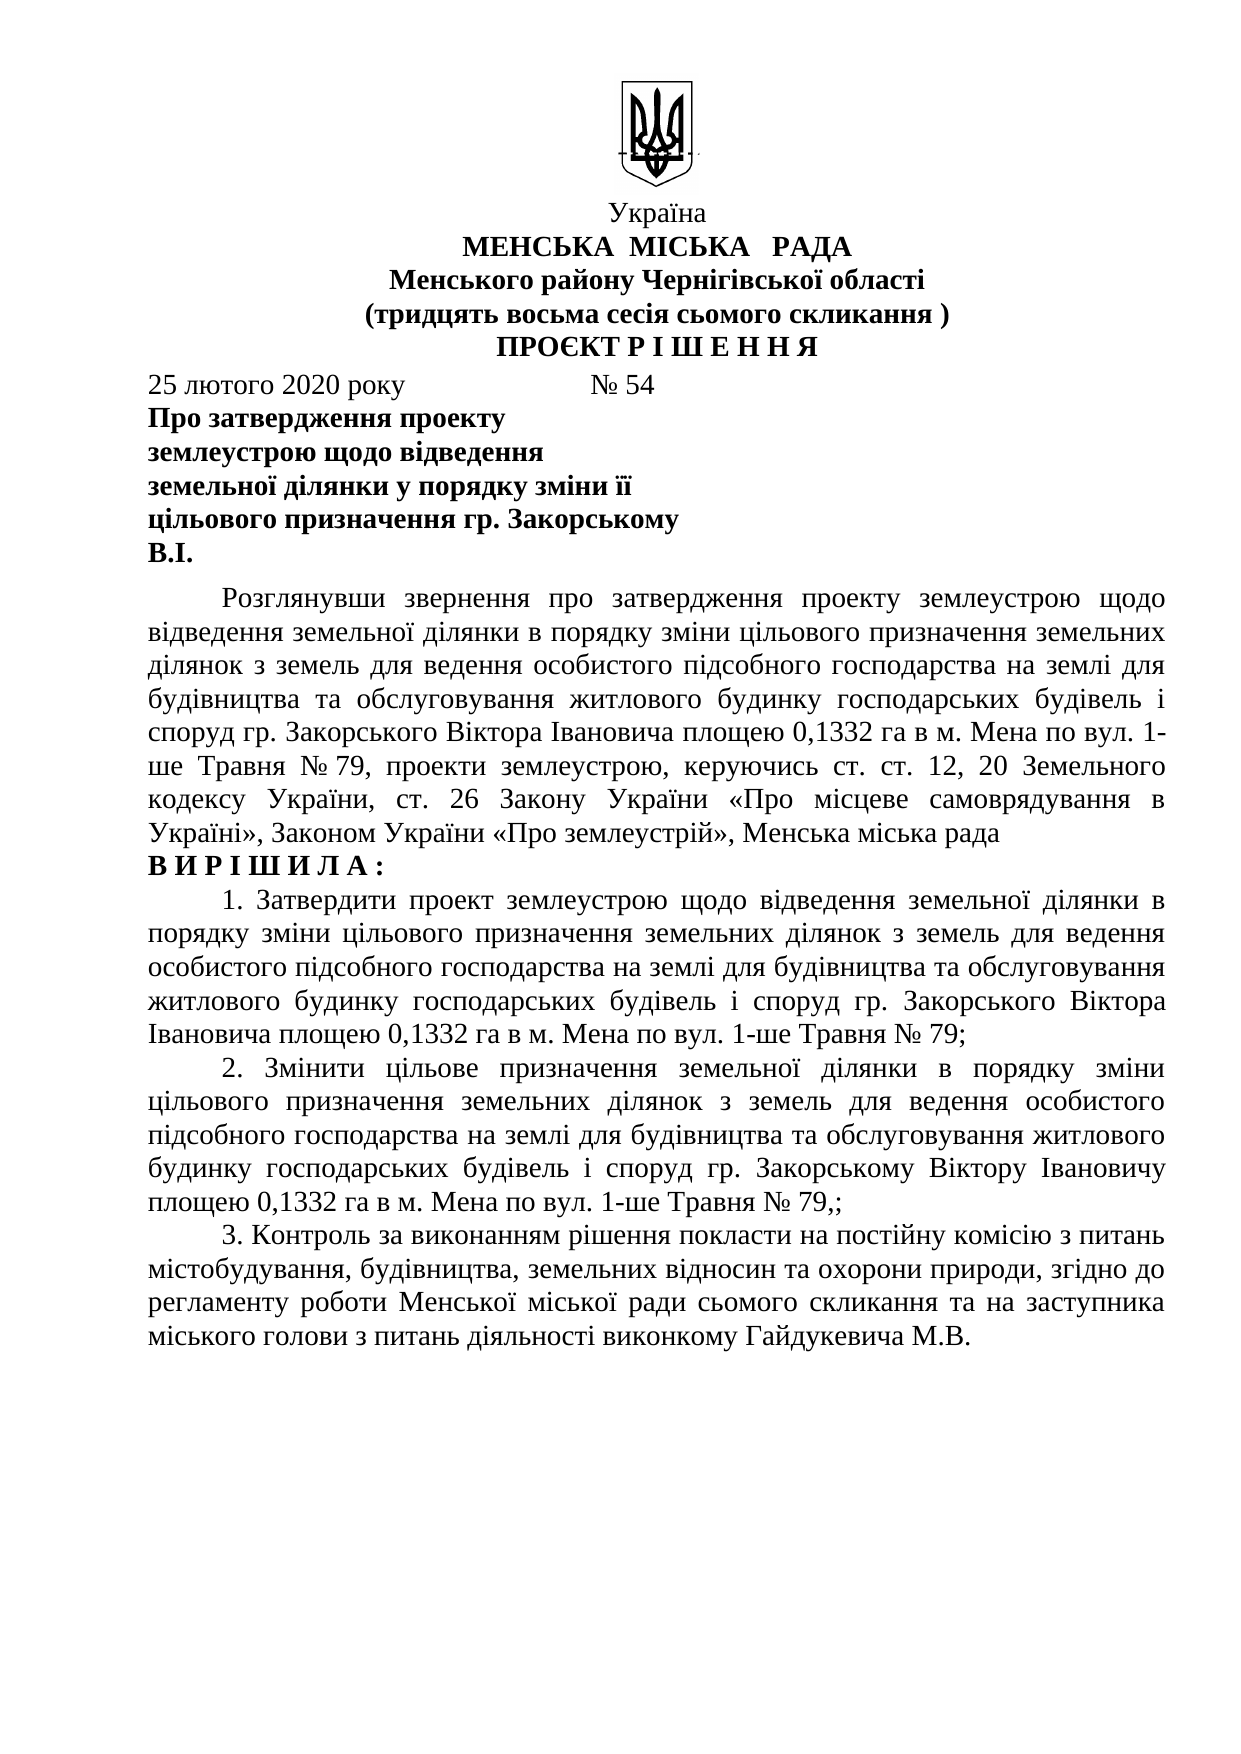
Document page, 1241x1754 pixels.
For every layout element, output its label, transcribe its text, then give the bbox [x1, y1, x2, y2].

subtitle Менського району Чернігівської області [148, 262, 1166, 296]
text МЕНСЬКА МІСЬКА РАДА [148, 229, 1166, 262]
text Україна [148, 195, 1166, 229]
text 1. Затвердити проект землеустрою щодо відведення земельної ділянки в порядку зміни цільового призначення земельних ділянок з земель для ведення особистого підсобного господарства на землі для будівництва та обслуговування житлового будинку господарських будівель і споруд гр. Закорського Віктора Івановича площею 0,1332 га в м. Мена по вул. 1-ше Травня № 79; [148, 882, 1166, 1050]
text ПРОЄКТ Р І Ш Е Н Н Я [148, 329, 1166, 363]
text (тридцять восьма сесія сьомого скликання ) [148, 296, 1166, 329]
text 2. Змінити цільове призначення земельної ділянки в порядку зміни цільового призначення земельних ділянок з земель для ведення особистого підсобного господарства на землі для будівництва та обслуговування житлового будинку господарських будівель і споруд гр. Закорському Віктору Івановичу площею 0,1332 га в м. Мена по вул. 1-ше Травня № 79,; [148, 1050, 1166, 1217]
text 25 лютого 2020 року № 54 [148, 367, 1166, 401]
text Про затвердження проекту землеустрою щодо відведення земельної ділянки у порядку зміни її цільового призначення гр. Закорському В.І. [148, 401, 679, 568]
text В И Р І Ш И Л А : [148, 848, 1166, 882]
text 3. Контроль за виконанням рішення покласти на постійну комісію з питань містобудування, будівництва, земельних відносин та охорони природи, згідно до регламенту роботи Менської міської ради сьомого скликання та на заступника міського голови з питань діяльності виконкому Гайдукевича М.В. [148, 1217, 1166, 1352]
text Розглянувши звернення про затвердження проекту землеустрою щодо відведення земельної ділянки в порядку зміни цільового призначення земельних ділянок з земель для ведення особистого підсобного господарства на землі для будівництва та обслуговування житлового будинку господарських будівель і споруд гр. Закорського Віктора Івановича площею 0,1332 га в м. Мена по вул. 1-ше Травня № 79, проекти землеустрою, керуючись ст. ст. 12, 20 Земельного кодексу України, ст. 26 Закону України «Про місцеве самоврядування в Україні», Законом України «Про землеустрій», Менська міська рада [148, 580, 1166, 848]
